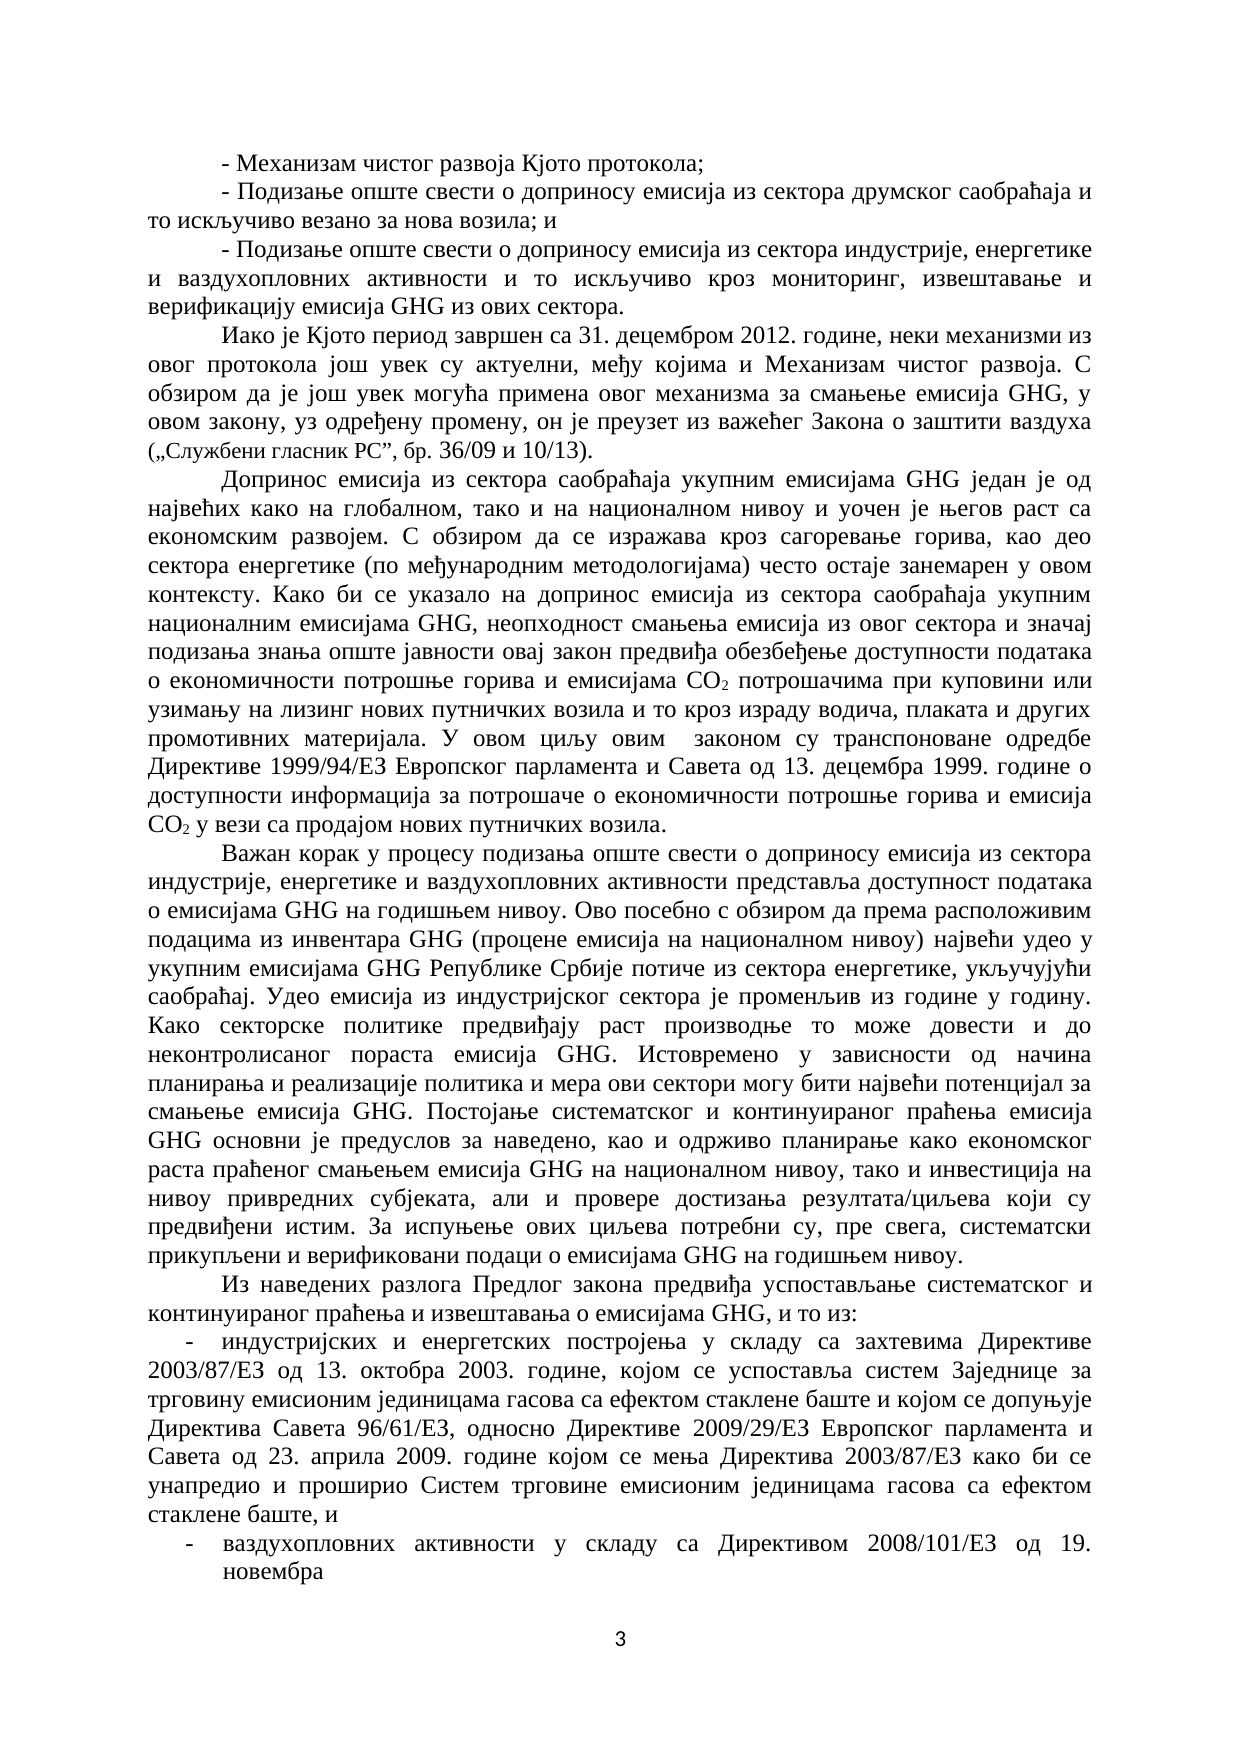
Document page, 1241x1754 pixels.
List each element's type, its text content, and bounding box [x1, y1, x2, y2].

text Допринос емисија из сектора саобраћаја укупним емисијама GHG један је од највећих како на глобалном, тако и на националном нивоу и уочен је његов раст са економским развојем. С обзиром да се изражава кроз сагоревање горива, као део сектора енергетике (по међународним методологијама) често остаје занемарен у овом контексту. Како би се указало на допринос емисија из сектора саобраћаја укупним националним емисијама GHG, неопходност смањења емисија из овог сектора и значај подизања знања опште јавности овај закон предвиђа обезбеђење доступности података о економичности потрошње горива и емисијама CO2 потрошачима при куповини или узимању на лизинг нових путничких возила и то кроз израду водича, плаката и других промотивних материјала. У овом циљу овим законом су транспоноване одредбе Директиве 1999/94/ЕЗ Европског парламента и Савета од 13. децембра 1999. године о доступности информација за потрошаче о економичности потрошње горива и емисија CO2 у вези са продајом нових путничких возила. [148, 464, 1093, 838]
text - Подизање опште свести о доприносу емисија из сектора друмског саобраћаја и то искључиво везано за нова возила; и [148, 176, 1093, 234]
text - Механизам чистог развоја Кјото протокола; [148, 148, 1093, 176]
text Важан корак у процесу подизања опште свести о доприносу емисија из сектора индустрије, енергетике и ваздухопловних активности представља доступност података о емисијама GHG на годишњем нивоу. Ово посебно с обзиром да према расположивим подацима из инвентара GHG (процене емисија на националном нивоу) највећи удео у укупним емисијама GHG Републике Србије потиче из сектора енергетике, укључујући саобраћај. Удео емисија из индустријског сектора је променљив из године у годину. Како секторске политике предвиђају раст производње то може довести и до неконтролисаног пораста емисија GHG. Истовремено у зависности од начина планирања и реализације политика и мера ови сектори могу бити највећи потенцијал за смањење емисија GHG. Постојање систематског и континуираног праћења емисија GHG основни је предуслов за наведено, као и одрживо планирање како економског раста праћеног смањењем емисија GHG на националном нивоу, тако и инвестиција на нивоу привредних субјеката, али и провере достизања резултата/циљева који су предвиђени истим. За испуњење ових циљева потребни су, пре свега, систематски прикупљени и верификовани подаци о емисијама GHG на годишњем нивоу. [148, 838, 1093, 1269]
list индустријских и енергетских постројења у складу са захтевима Директиве 2003/87/ЕЗ од 13. октобра 2003. године, којом се успоставља систем Заједнице за трговину емисионим јединицама гасова са ефектом стаклене баште и којом се допуњује Директива Савета 96/61/ЕЗ, односно Директиве 2009/29/ЕЗ Европског парламента и Савета од 23. априла 2009. године којом се мења Директива 2003/87/ЕЗ како би се унапредио и проширио Систем трговине емисионим јединицама гасова са ефектом стаклене баште, и [148, 1326, 1093, 1528]
text Иако је Кјото период завршен са 31. децембром 2012. године, неки механизми из овог протокола још увек су актуелни, међу којима и Механизам чистог развоја. С обзиром да је још увек могућа примена овог механизма за смањење емисија GHG, у овом закону, уз одређену промену, он је преузет из важећег Закона о заштити ваздуха („Службени гласник РС”, бр. 36/09 и 10/13). [148, 320, 1093, 464]
text - Подизање опште свести о доприносу емисија из сектора индустрије, енергетике и ваздухопловних активности и то искључиво кроз мониторинг, извештавање и верификацију емисија GHG из ових сектора. [148, 234, 1093, 320]
text Из наведених разлога Предлог закона предвиђа успостављање систематског и континуираног праћења и извештавања о емисијама GHG, и то из: [148, 1269, 1093, 1326]
list ваздухопловних активности у складу са Директивом 2008/101/ЕЗ од 19. новембра [185, 1528, 1093, 1585]
